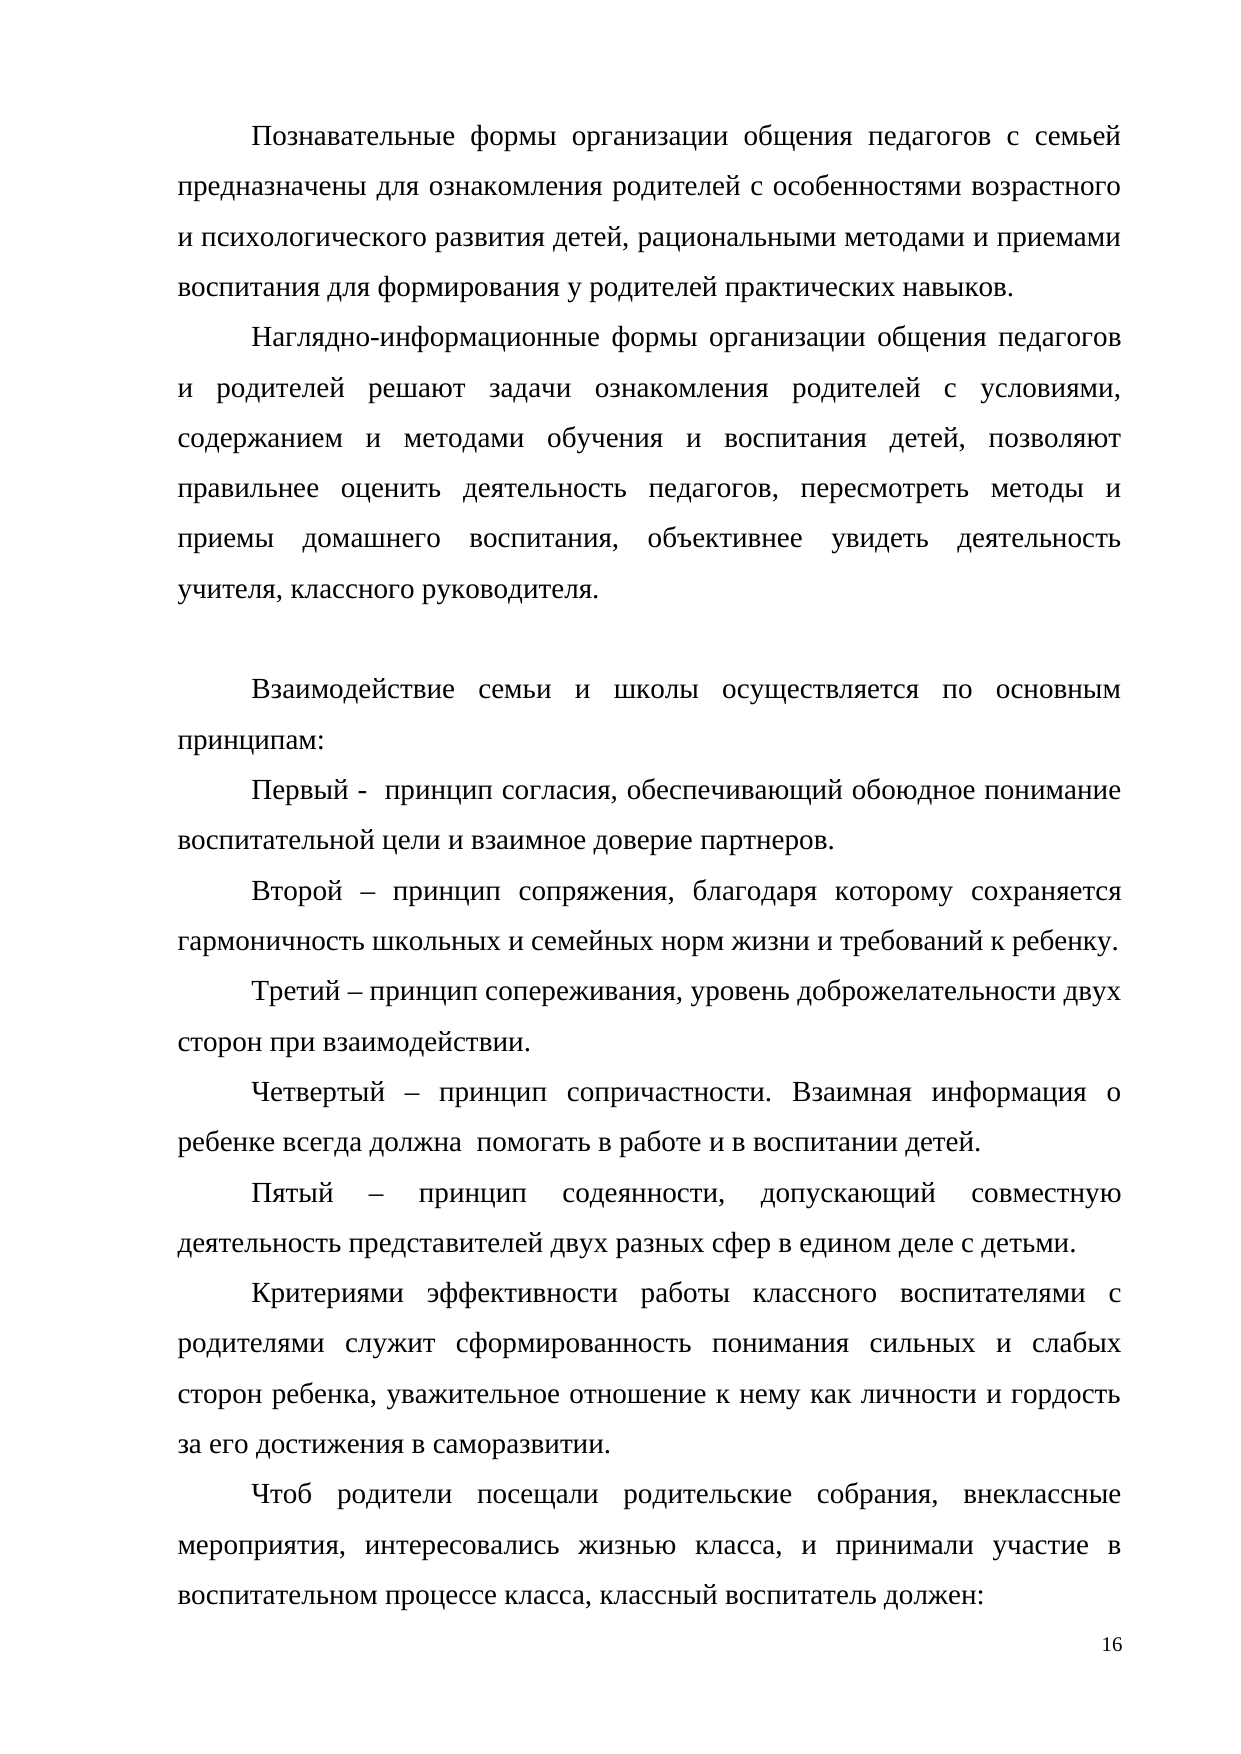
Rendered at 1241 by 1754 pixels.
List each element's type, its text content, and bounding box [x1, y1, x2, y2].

text Взаимодействие семьи и школы осуществляется по основным принципам: [177, 672, 1122, 755]
text Познавательные формы организации общения педагогов с семьей предназначены для ознакомления родителей с особенностями возрастного и психологического развития детей, рациональными методами и приемами воспитания для формирования у родителей практических навыков. [177, 118, 1122, 303]
text Второй – принцип сопряжения, благодаря которому сохраняется гармоничность школьных и семейных норм жизни и требований к ребенку. [177, 873, 1122, 957]
text Первый - принцип согласия, обеспечивающий обоюдное понимание воспитательной цели и взаимное доверие партнеров. [177, 772, 1122, 856]
text Наглядно-информационные формы организации общения педагогов и родителей решают задачи ознакомления родителей с условиями, содержанием и методами обучения и воспитания детей, позволяют правильнее оценить деятельность педагогов, пересмотреть методы и приемы домашнего воспитания, объективнее увидеть деятельность учителя, классного руководителя. [177, 319, 1122, 604]
text Третий – принцип сопереживания, уровень доброжелательности двух сторон при взаимодействии. [177, 973, 1122, 1057]
text Чтоб родители посещали родительские собрания, внеклассные мероприятия, интересовались жизнью класса, и принимали участие в воспитательном процессе класса, классный воспитатель должен: [177, 1477, 1122, 1611]
text Пятый – принцип содеянности, допускающий совместную деятельность представителей двух разных сфер в едином деле с детьми. [177, 1175, 1122, 1258]
text Четвертый – принцип сопричастности. Взаимная информация о ребенке всегда должна помогать в работе и в воспитании детей. [177, 1074, 1122, 1158]
text Критериями эффективности работы классного воспитателями с родителями служит сформированность понимания сильных и слабых сторон ребенка, уважительное отношение к нему как личности и гордость за его достижения в саморазвитии. [177, 1275, 1122, 1460]
